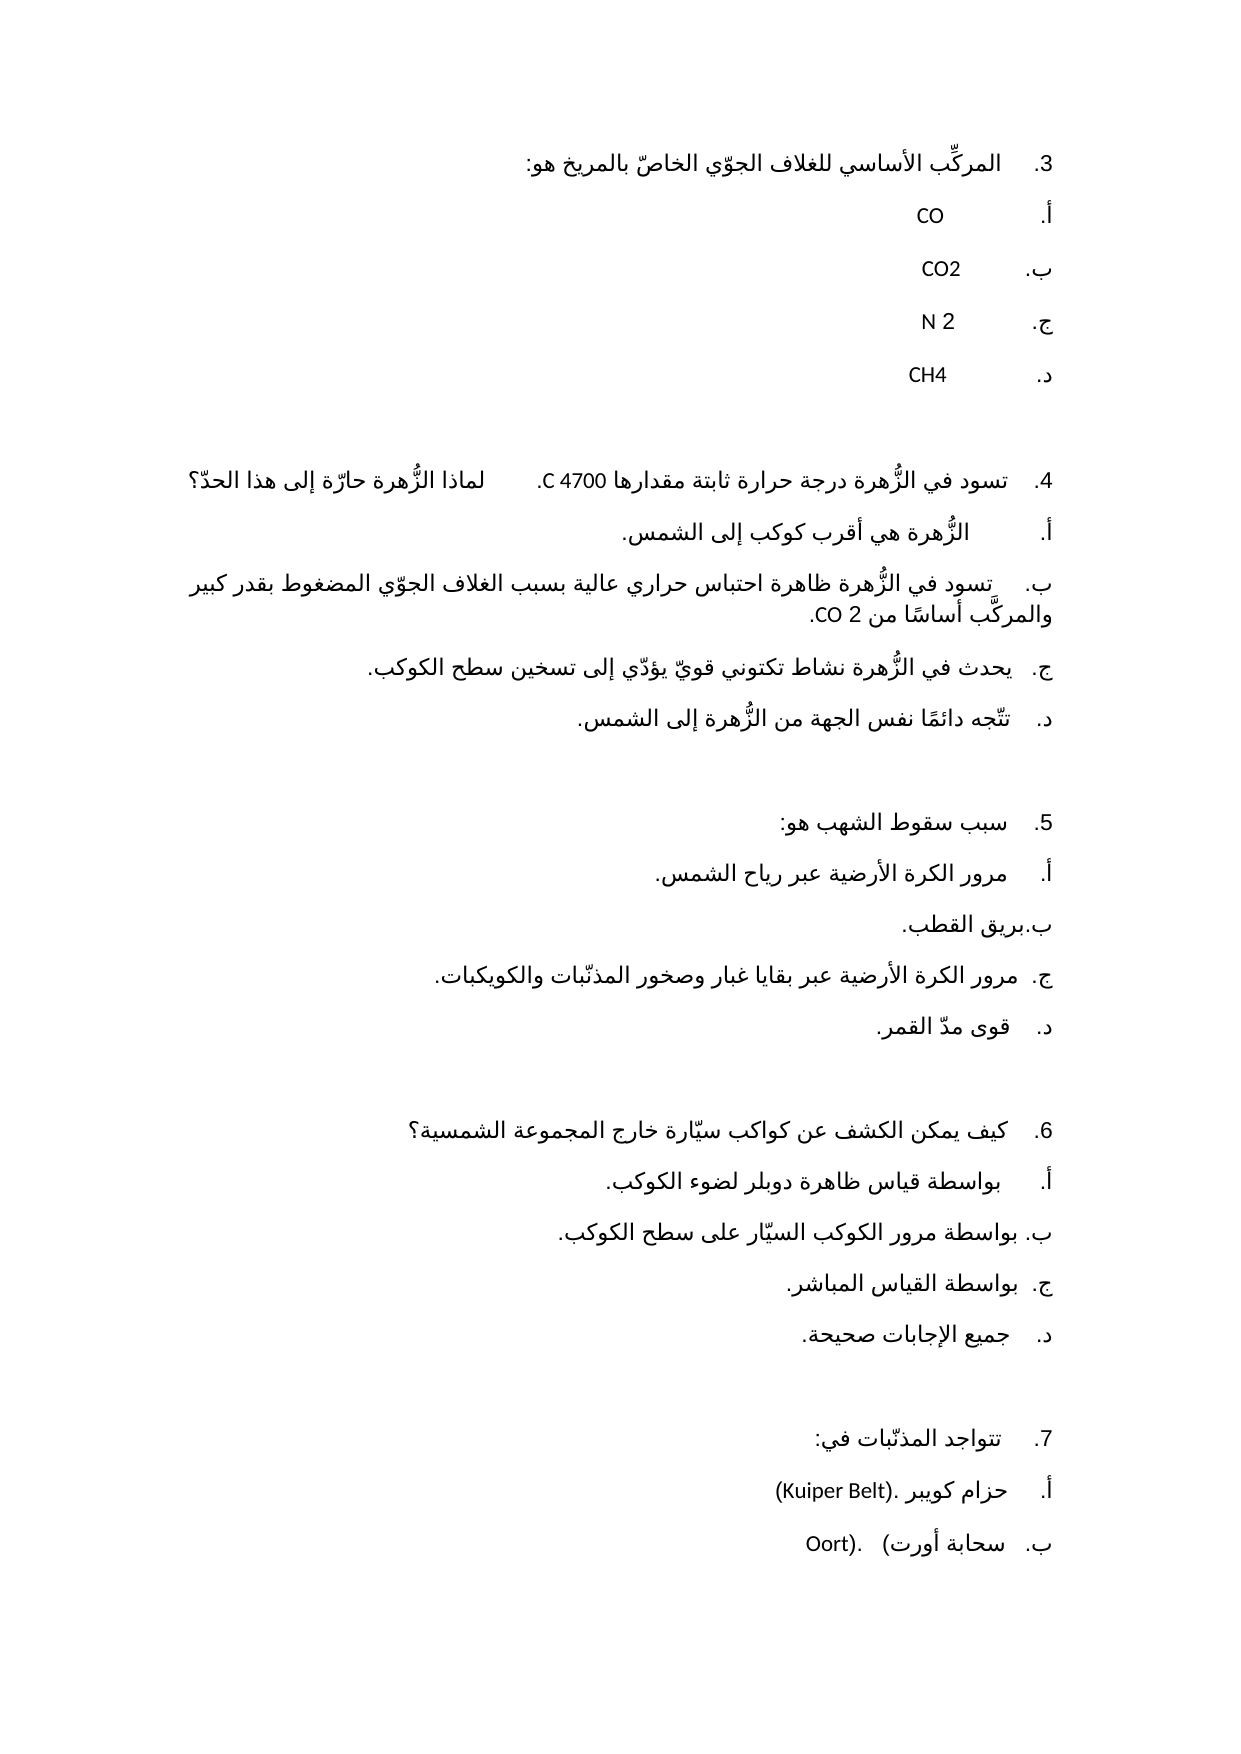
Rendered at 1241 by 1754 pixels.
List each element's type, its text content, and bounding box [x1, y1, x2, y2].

text ‌أ. الزُّهرة هي أقرب كوكب إلى الشمس. [187, 519, 1053, 546]
text ‌ب. تسود في الزُّهرة ظاهرة احتباس حراري عالية بسبب الغلاف الجوّي المضغوط بقدر كبير والمركَّب أساسًا من 2 CO. [187, 570, 1053, 628]
text 3. المركِّب الأساسي للغلاف الجوّي الخاصّ بالمريخ هو: [187, 150, 1053, 176]
text ‌د. جميع الإجابات صحيحة. [187, 1321, 1053, 1347]
text ‌د. تتّجه دائمًا نفس الجهة من الزُّهرة إلى الشمس. [187, 704, 1053, 731]
text ‌أ. بواسطة قياس ظاهرة دوبلر لضوء الكوكب. [187, 1168, 1053, 1194]
text 6. كيف يمكن الكشف عن كواكب سيّارة خارج المجموعة الشمسية؟ [187, 1117, 1053, 1143]
text ‌أ. CO [187, 201, 1053, 229]
text ‌ب.بريق القطب. [187, 911, 1053, 937]
text ‌ج. بواسطة القياس المباشر. [187, 1270, 1053, 1296]
text ‌د. قوى مدّ القمر. [187, 1013, 1053, 1039]
text ‌ب. CO2 [187, 254, 1053, 282]
text ‌ب. سحابة أورت) .(Oort [187, 1529, 1053, 1557]
text ‌أ. مرور الكرة الأرضية عبر رياح الشمس. [187, 859, 1053, 886]
text ‌أ. حزام كويبر .(Kuiper Belt) [187, 1476, 1053, 1504]
text 5. سبب سقوط الشهب هو: [187, 808, 1053, 835]
text ‌ب. بواسطة مرور الكوكب السيّار على سطح الكوكب. [187, 1219, 1053, 1245]
text 4. تسود في الزُّهرة درجة حرارة ثابتة مقدارها C 4700. لماذا الزُّهرة حارّة إلى هذا الحدّ؟ [187, 466, 1053, 494]
text ‌د. CH4 [187, 360, 1053, 388]
text 7. تتواجد المذنّبات في: [187, 1425, 1053, 1451]
text ‌ج. 2 N [187, 307, 1053, 335]
text ‌ج. مرور الكرة الأرضية عبر بقايا غبار وصخور المذنّبات والكويكبات. [187, 962, 1053, 988]
text ‌ج. يحدث في الزُّهرة نشاط تكتوني قويّ يؤدّي إلى تسخين سطح الكوكب. [187, 653, 1053, 680]
